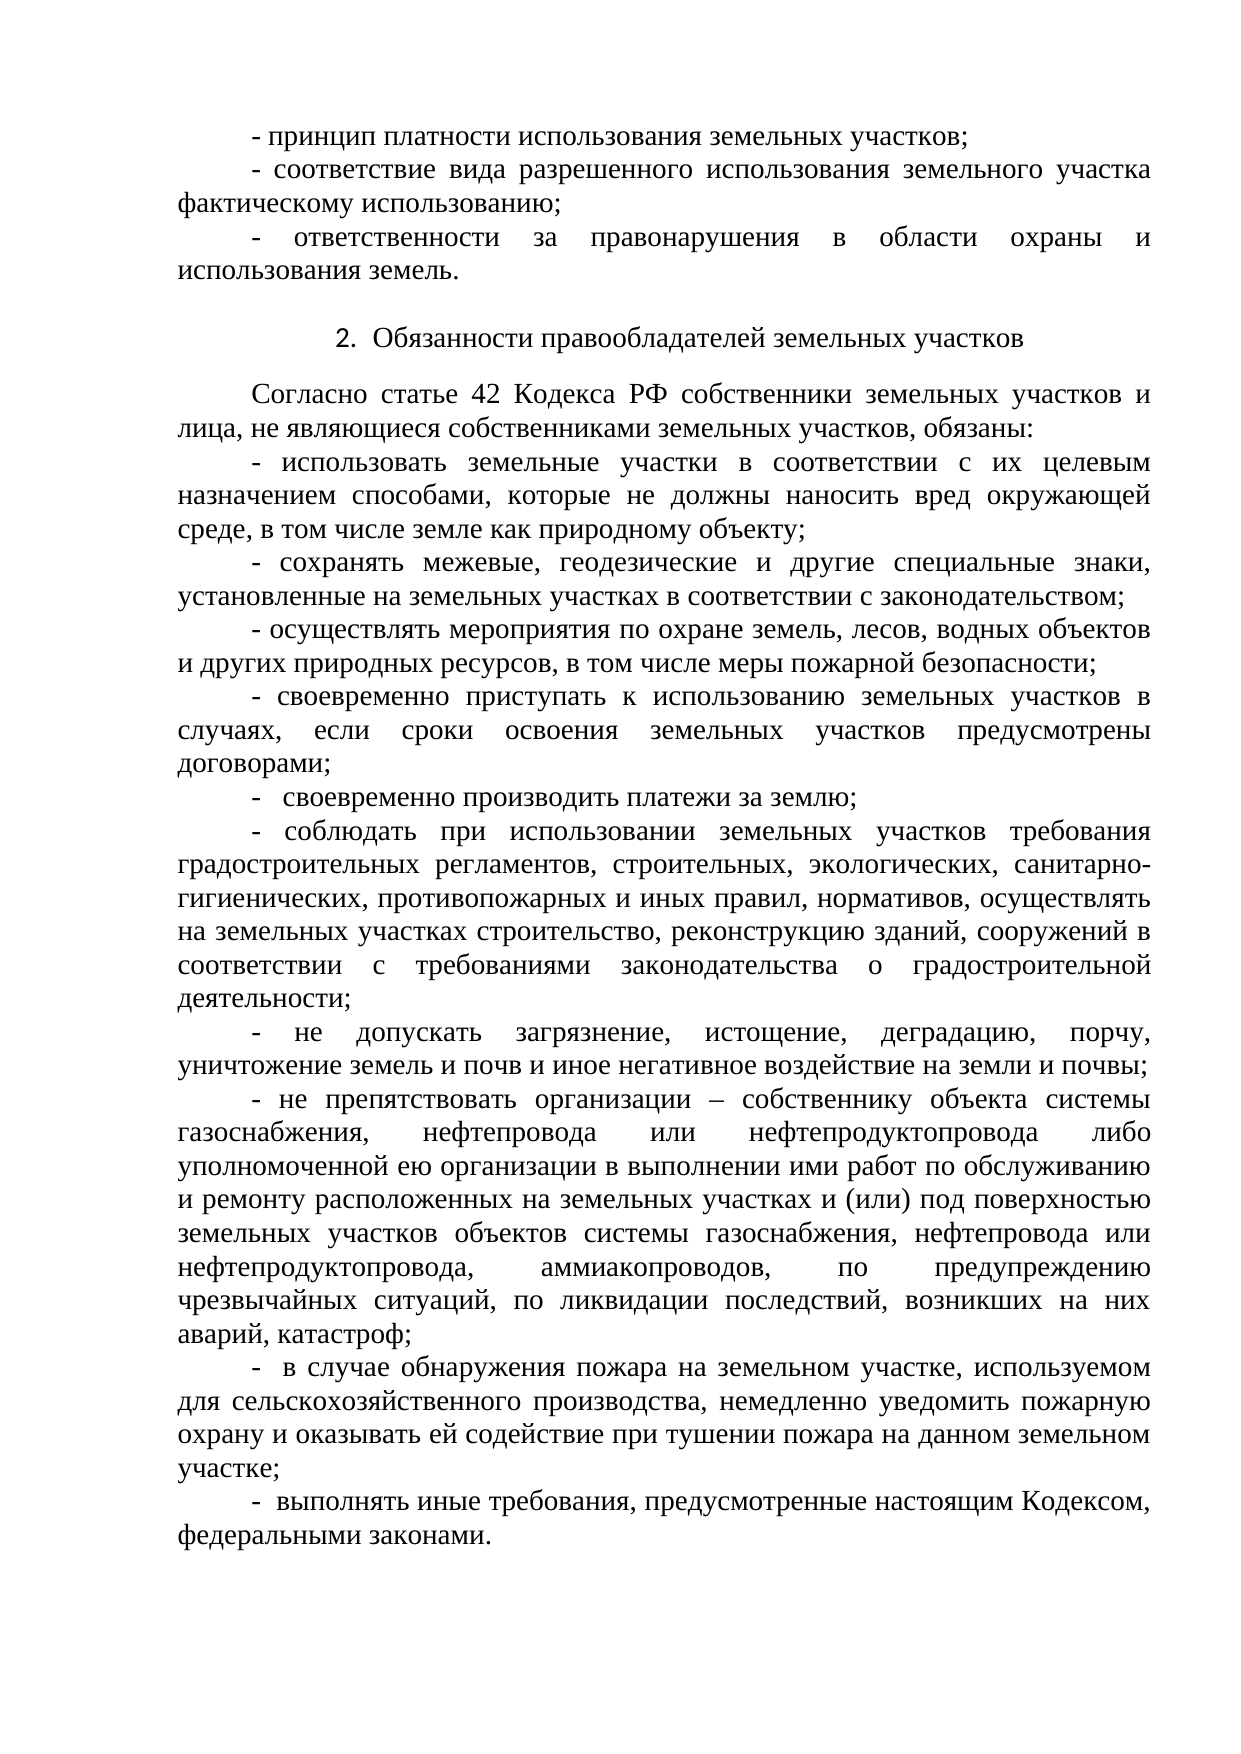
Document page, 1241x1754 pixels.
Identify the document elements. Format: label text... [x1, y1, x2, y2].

text - осуществлять мероприятия по охране земель, лесов, водных объектов и других природных ресурсов, в том числе меры пожарной безопасности; [177, 611, 1152, 678]
text - соблюдать при использовании земельных участков требования градостроительных регламентов, строительных, экологических, санитарно-гигиенических, противопожарных и иных правил, нормативов, осуществлять на земельных участках строительство, реконструкцию зданий, сооружений в соответствии с требованиями законодательства о градостроительной деятельности; [177, 813, 1152, 1014]
text Согласно статье 42 Кодекса РФ собственники земельных участков и лица, не являющиеся собственниками земельных участков, обязаны: [177, 377, 1152, 444]
list Обязанности правообладателей земельных участков [215, 319, 1152, 355]
text - использовать земельные участки в соответствии с их целевым назначением способами, которые не должны наносить вред окружающей среде, в том числе земле как природному объекту; [177, 444, 1152, 544]
text - своевременно приступать к использованию земельных участков в случаях, если сроки освоения земельных участков предусмотрены договорами; [177, 678, 1152, 779]
text - в случае обнаружения пожара на земельном участке, используемом для сельскохозяйственного производства, немедленно уведомить пожарную охрану и оказывать ей содействие при тушении пожара на данном земельном участке; [177, 1349, 1152, 1483]
text - принцип платности использования земельных участков; [177, 118, 1152, 152]
text - не допускать загрязнение, истощение, деградацию, порчу, уничтожение земель и почв и иное негативное воздействие на земли и почвы; [177, 1014, 1152, 1081]
text - соответствие вида разрешенного использования земельного участка фактическому использованию; [177, 152, 1152, 219]
text - сохранять межевые, геодезические и другие специальные знаки, установленные на земельных участках в соответствии с законодательством; [177, 544, 1152, 611]
text - не препятствовать организации – собственнику объекта системы газоснабжения, нефтепровода или нефтепродуктопровода либо уполномоченной ею организации в выполнении ими работ по обслуживанию и ремонту расположенных на земельных участках и (или) под поверхностью земельных участков объектов системы газоснабжения, нефтепровода или нефтепродуктопровода, аммиакопроводов, по предупреждению чрезвычайных ситуаций, по ликвидации последствий, возникших на них аварий, катастроф; [177, 1081, 1152, 1349]
text - своевременно производить платежи за землю; [177, 779, 1152, 813]
text - выполнять иные требования, предусмотренные настоящим Кодексом, федеральными законами. [177, 1483, 1152, 1551]
text - ответственности за правонарушения в области охраны и использования земель. [177, 219, 1152, 286]
